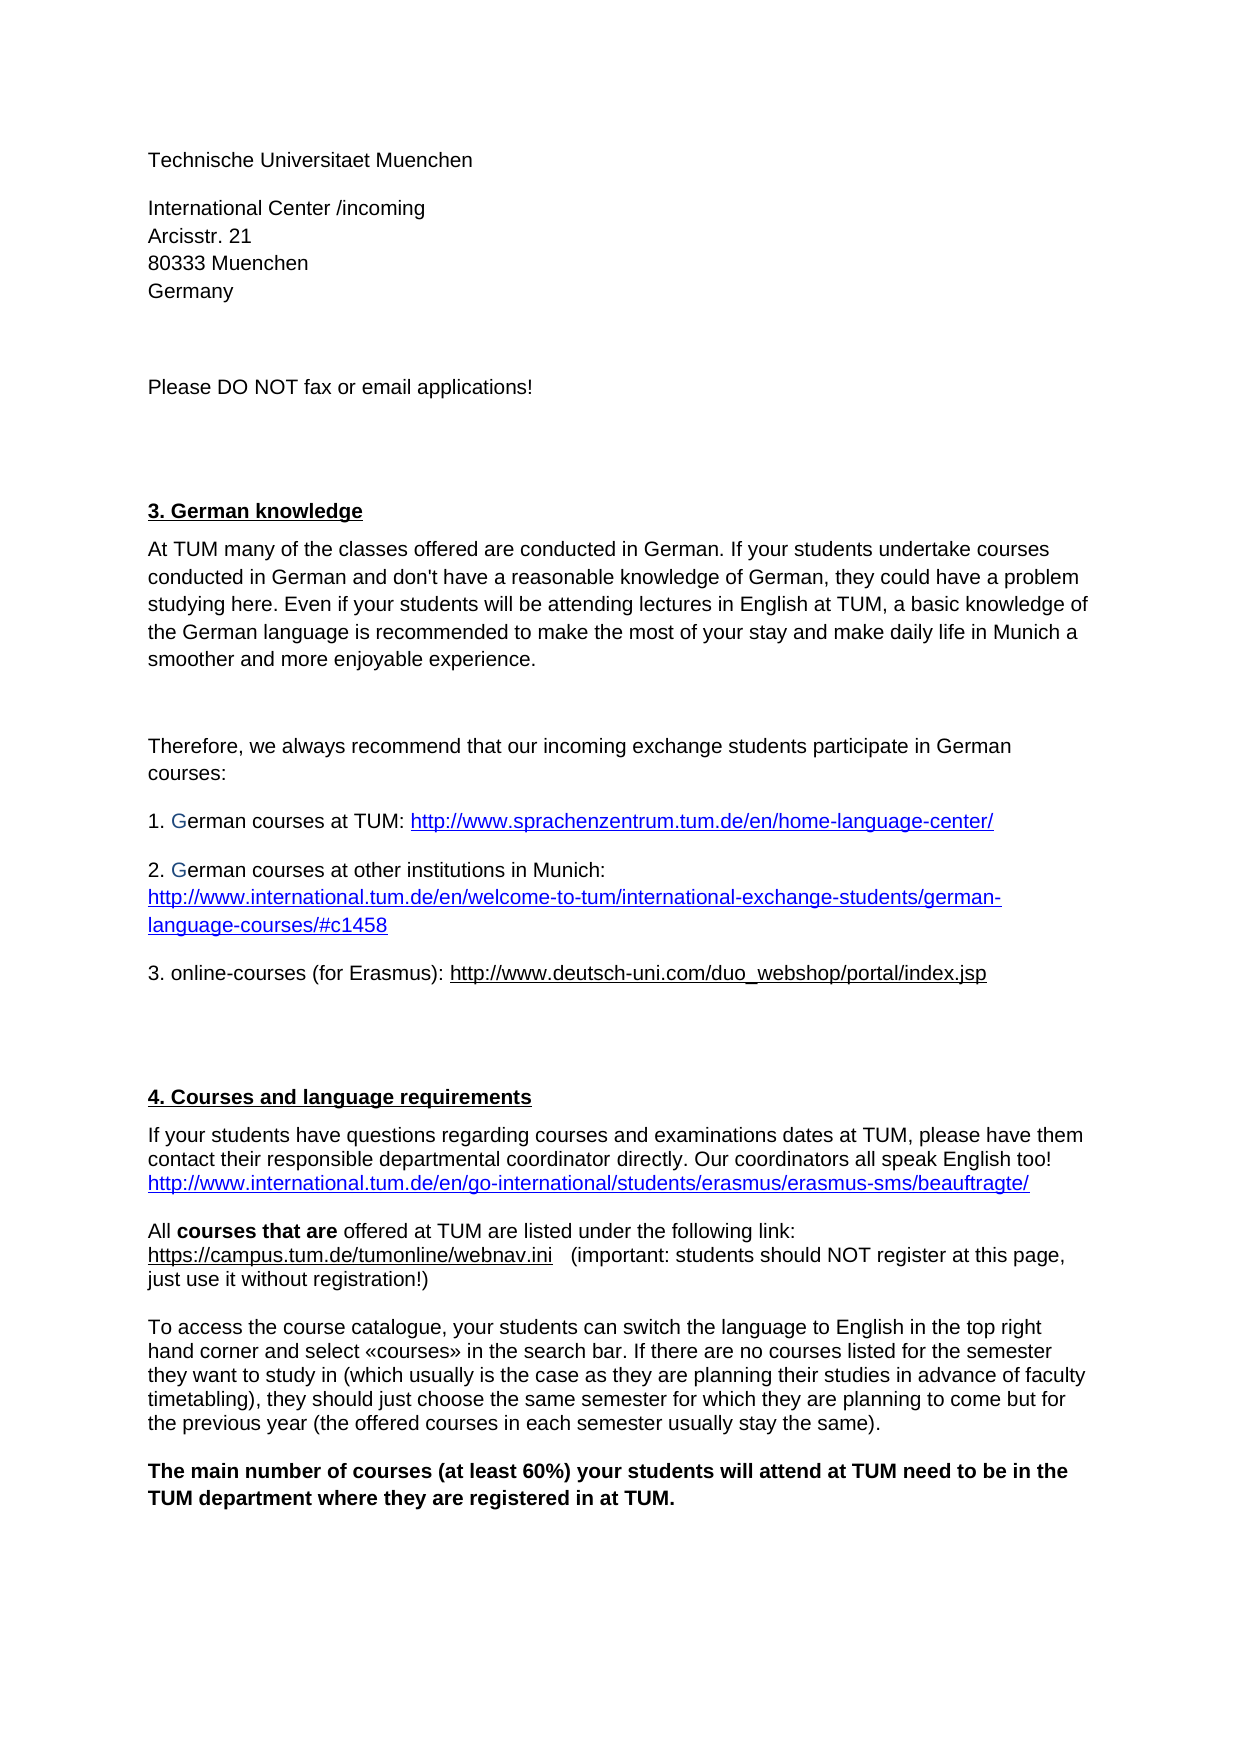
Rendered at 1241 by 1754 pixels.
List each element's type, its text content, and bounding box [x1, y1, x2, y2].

text Therefore, we always recommend that our incoming exchange students participate in German courses: [148, 733, 1093, 785]
text If your students have questions regarding courses and examinations dates at TUM, please have them contact their responsible departmental coordinator directly. Our coordinators all speak English too! http://www.international.tum.de/en/go-international/students/erasmus/erasmus-sms/beauftragte/ [148, 1123, 1093, 1195]
text 3. German knowledge [148, 499, 1093, 523]
text To access the course catalogue, your students can switch the language to English in the top right hand corner and select «courses» in the search bar. If there are no courses listed for the semester they want to study in (which usually is the case as they are planning their studies in advance of faculty timetabling), they should just choose the same semester for which they are planning to come but for the previous year (the offered courses in each semester usually stay the same). [148, 1315, 1093, 1434]
text 1. German courses at TUM: http://www.sprachenzentrum.tum.de/en/home-language-center/ [148, 809, 1093, 833]
text Please DO NOT fax or email applications! [148, 375, 1093, 399]
text Technische Universitaet Muenchen [148, 148, 1093, 172]
text 2. German courses at other institutions in Munich: http://www.international.tum.de/en/welcome-to-tum/international-exchange-students/german-language-courses/#c1458 [148, 858, 1093, 937]
text The main number of courses (at least 60%) your students will attend at TUM need to be in the TUM department where they are registered in at TUM. [148, 1458, 1093, 1510]
text 4. Courses and language requirements [148, 1085, 1093, 1109]
text International Center /incoming Arcisstr. 21 80333 Muenchen Germany [148, 196, 1093, 302]
text All courses that are offered at TUM are listed under the following link: https://campus.tum.de/tumonline/webnav.ini (important: students should NOT register at this page, just use it without registration!) [148, 1219, 1093, 1291]
text At TUM many of the classes offered are conducted in German. If your students undertake courses conducted in German and don't have a reasonable knowledge of German, they could have a problem studying here. Even if your students will be attending lectures in English at TUM, a basic knowledge of the German language is recommended to make the most of your stay and make daily life in Munich a smoother and more enjoyable experience. [148, 537, 1093, 671]
text 3. online-courses (for Erasmus): http://www.deutsch-uni.com/duo_webshop/portal/index.jsp [148, 961, 1093, 985]
